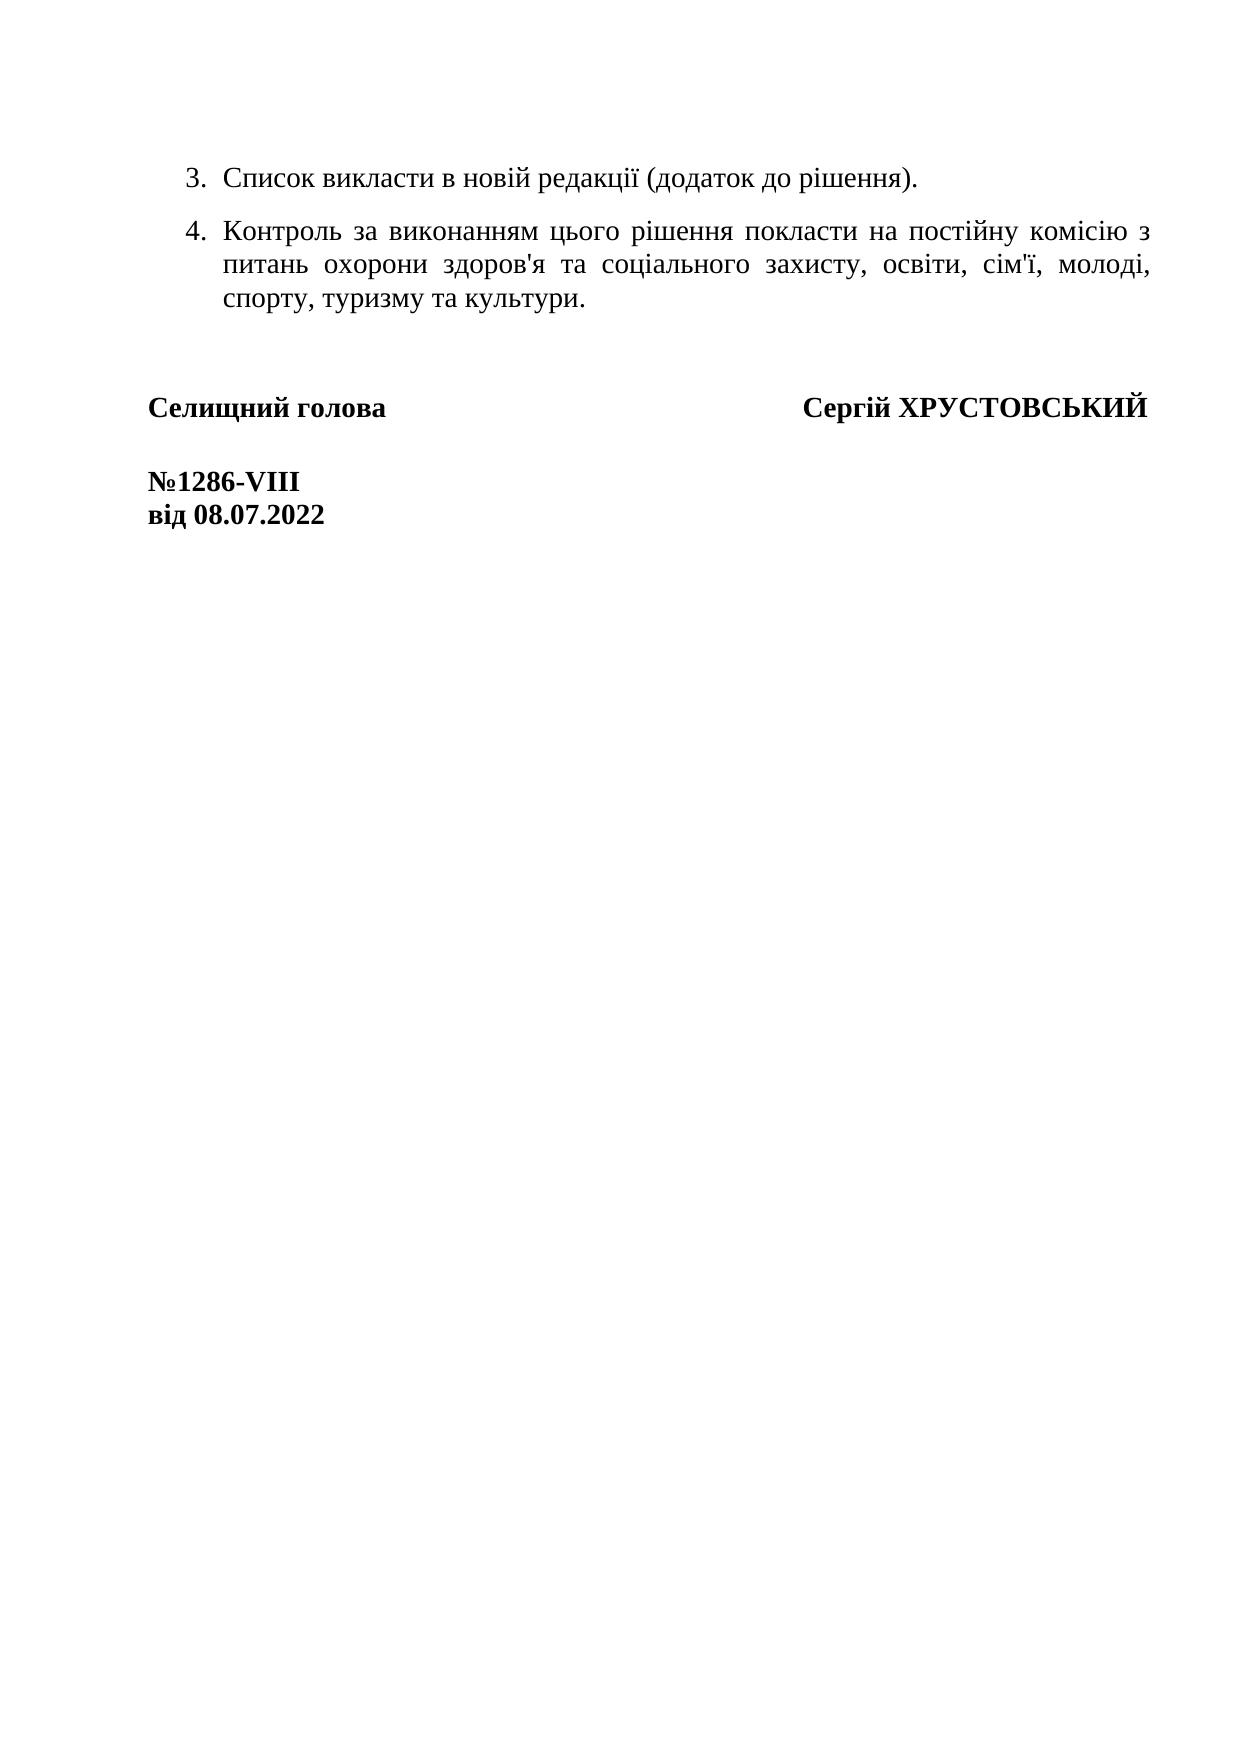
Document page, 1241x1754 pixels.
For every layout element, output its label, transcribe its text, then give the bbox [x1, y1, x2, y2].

text №1286-VІІІ [148, 464, 1152, 497]
list Список викласти в новій редакції (додаток до рішення). [185, 160, 1152, 194]
list Контроль за виконанням цього рішення покласти на постійну комісію з питань охорони здоров'я та соціального захисту, освіти, сім'ї, молоді, спорту, туризму та культури. [185, 213, 1152, 313]
text Селищний голова Сергій ХРУСТОВСЬКИЙ [148, 391, 1149, 424]
text від 08.07.2022 [148, 497, 1152, 531]
